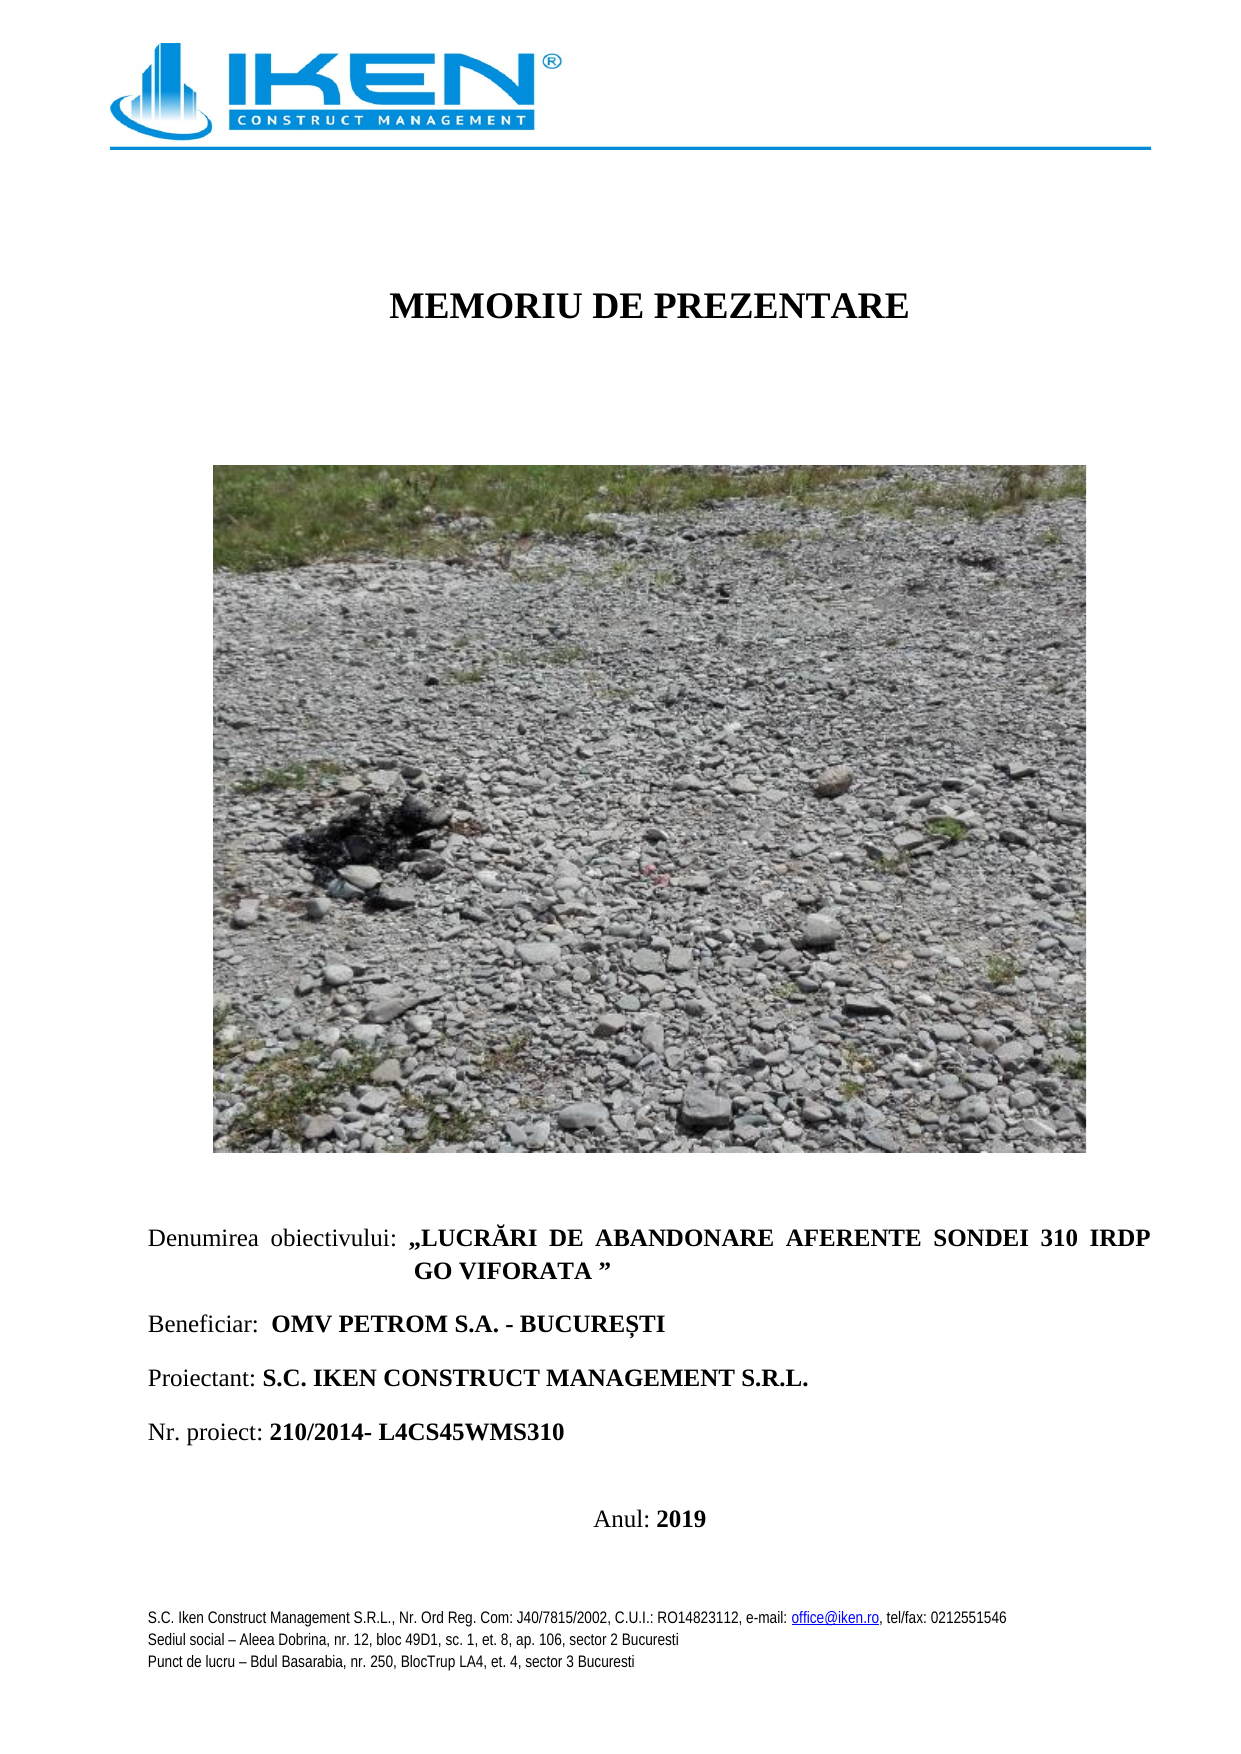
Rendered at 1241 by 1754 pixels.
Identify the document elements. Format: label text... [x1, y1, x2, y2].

picture [213, 465, 1087, 1153]
text Beneficiar: OMV PETROM S.A. - BUCUREȘTI [148, 1309, 1152, 1338]
text Nr. proiect: 210/2014- L4CS45WMS310 [148, 1417, 1152, 1446]
text Proiectant: S.C. IKEN CONSTRUCT MANAGEMENT S.R.L. [148, 1363, 1152, 1392]
text MEMORIU DE PREZENTARE [148, 284, 1152, 327]
text Anul: 2019 [148, 1504, 1152, 1533]
picture [110, 43, 1152, 150]
text Denumirea obiectivului: „Lucrări de ABANDONARE AFERENTE SONDEI 310 IRDP GO Viforata ” [148, 1223, 1152, 1284]
